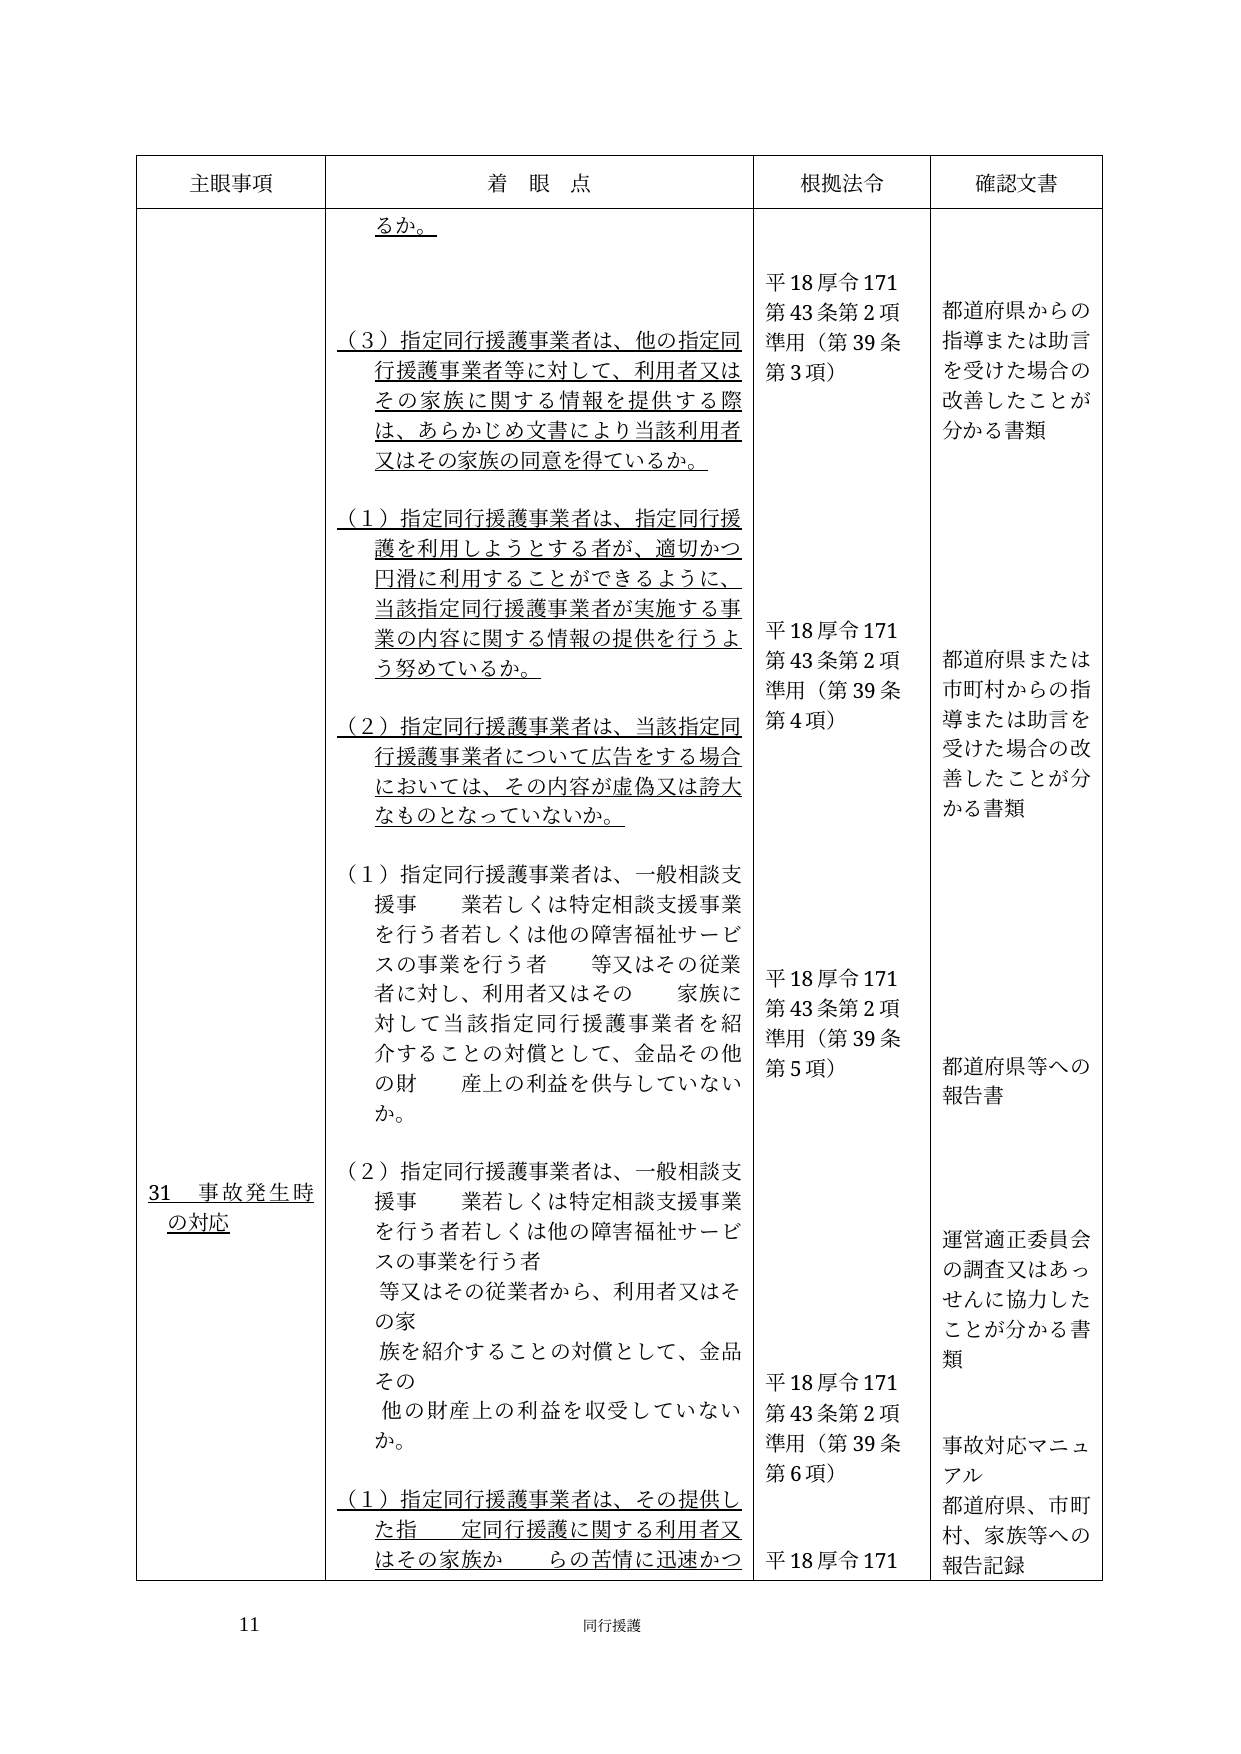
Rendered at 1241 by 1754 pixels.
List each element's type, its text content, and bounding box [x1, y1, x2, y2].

table_header 根拠法令 [754, 156, 930, 208]
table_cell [326, 209, 753, 1579]
table_header 着 眼 点 [326, 156, 753, 208]
table_header 確認文書 [931, 156, 1102, 208]
table_header 主眼事項 [137, 156, 325, 208]
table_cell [931, 209, 1102, 1579]
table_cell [754, 209, 930, 1579]
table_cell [137, 209, 325, 1579]
